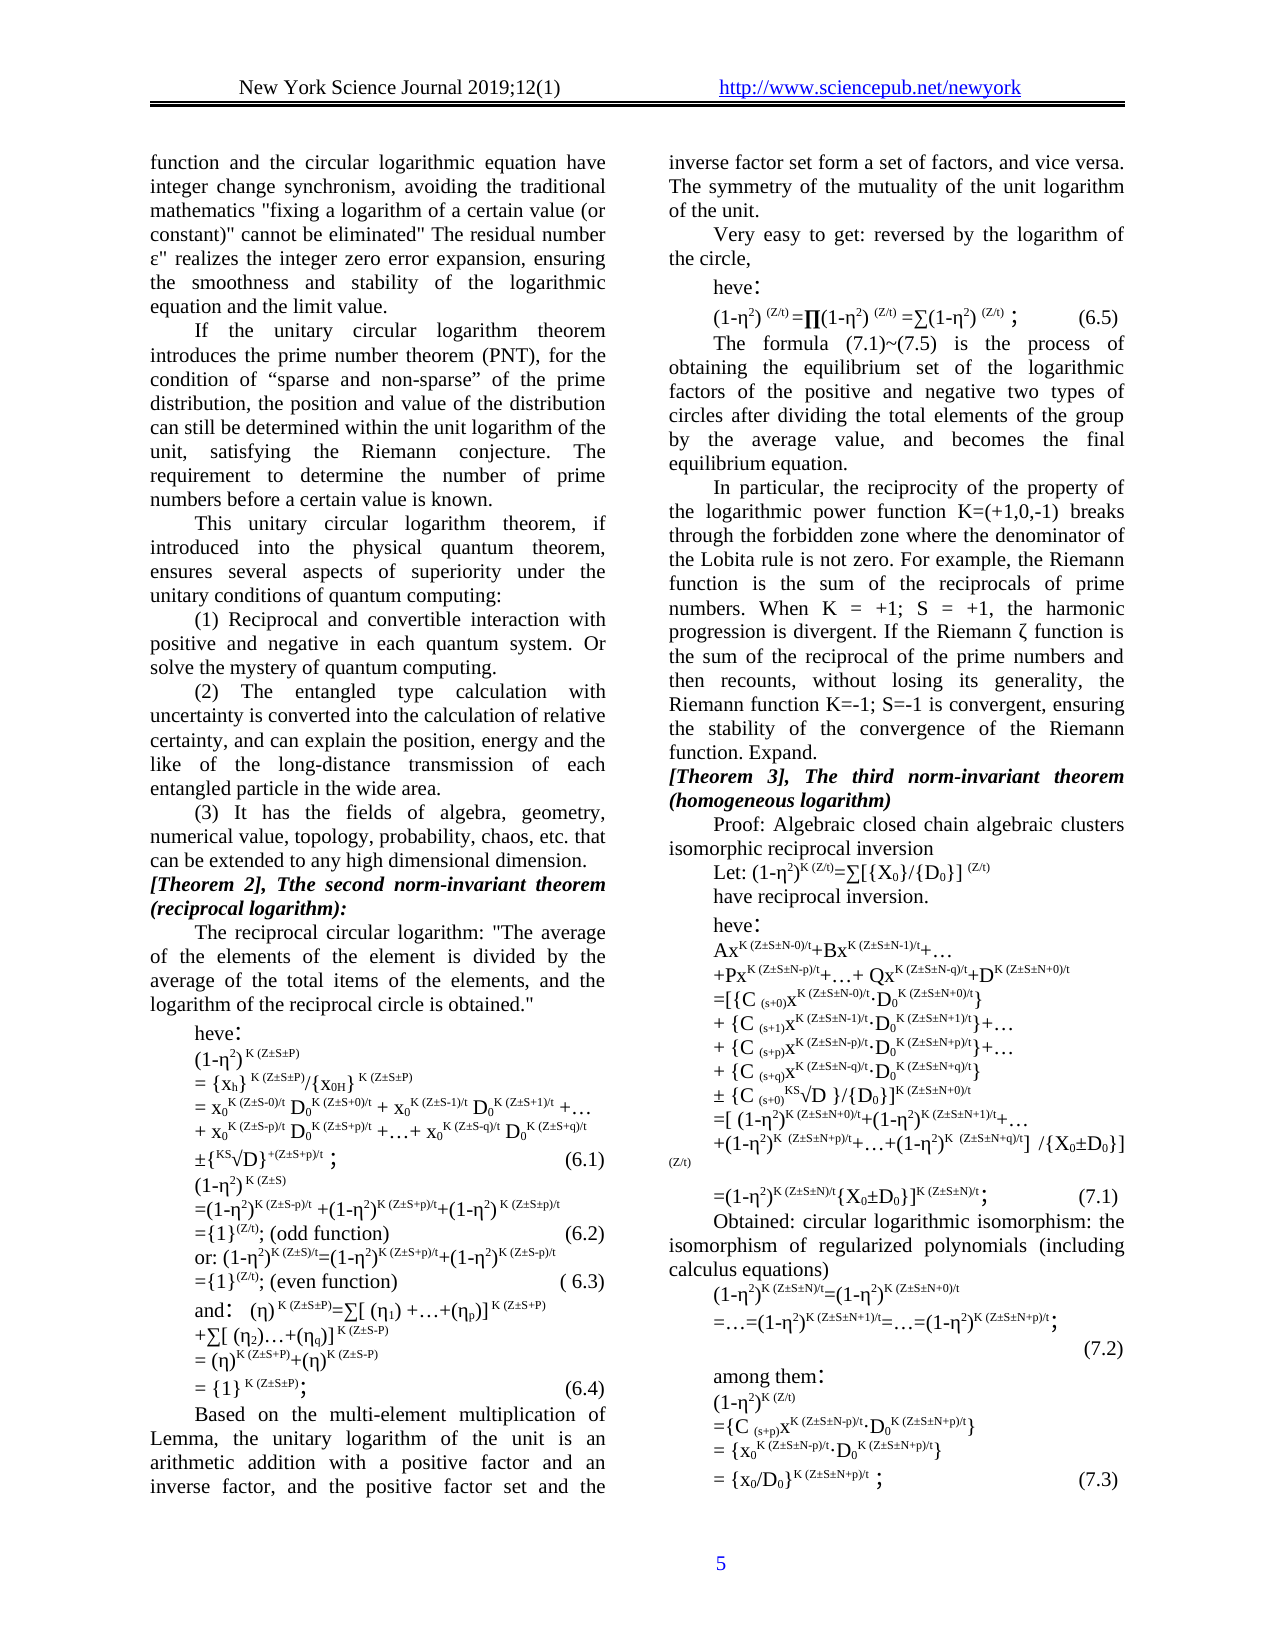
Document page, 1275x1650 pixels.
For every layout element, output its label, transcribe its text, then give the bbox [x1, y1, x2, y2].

text Let: (1-η2)K (Z/t)=∑[{X0}/{D0}] (Z/t) [669, 860, 1125, 884]
text (2) The entangled type calculation with uncertainty is converted into the calculation of relative certainty, and can explain the position, energy and the like of the long-distance transmission of each entangled particle in the wide area. [150, 679, 606, 800]
text This unitary circular logarithm theorem, if introduced into the physical quantum theorem, ensures several aspects of superiority under the unitary conditions of quantum computing: [150, 511, 606, 607]
text =[ (1-η2)K (Z±S±N+0)/t+(1-η2)K (Z±S±N+1)/t+… [669, 1107, 1125, 1131]
text heve： [669, 270, 1125, 301]
text (1-η2)K (Z±S±N)/t=(1-η2)K (Z±S±N+0)/t [669, 1281, 1125, 1306]
text +∑[ (η2)…+(ηq)] K (Z±S-P) [150, 1323, 606, 1347]
text In particular, the reciprocity of the property of the logarithmic power function K=(+1,0,-1) breaks through the forbidden zone where the denominator of the Lobita rule is not zero. For example, the Riemann function is the sum of the reciprocals of prime numbers. When K = +1; S = +1, the harmonic progression is divergent. If the Riemann ζ function is the sum of the reciprocal of the prime numbers and then recounts, without losing its generality, the Riemann function K=-1; S=-1 is convergent, ensuring the stability of the convergence of the Riemann function. Expand. [669, 475, 1125, 764]
text [Theorem 3], The third norm-invariant theorem (homogeneous logarithm) [669, 764, 1125, 812]
text AxK (Z±S±N-0)/t+BxK (Z±S±N-1)/t+… [669, 938, 1125, 962]
text [Theorem 2], Tthe second norm-invariant theorem (reciprocal logarithm): [150, 872, 606, 920]
text = {1} K (Z±S±P)； (6.4) [150, 1372, 606, 1402]
text =(1-η2)K (Z±S-p)/t +(1-η2)K (Z±S+p)/t+(1-η2) K (Z±S±p)/t [150, 1197, 606, 1221]
text Proof: Algebraic closed chain algebraic clusters isomorphic reciprocal inversion [669, 812, 1125, 860]
text have reciprocal inversion. [669, 884, 1125, 908]
text among them： [669, 1360, 1125, 1390]
text +PxK (Z±S±N-p)/t+…+ QxK (Z±S±N-q)/t+DK (Z±S±N+0)/t [669, 962, 1125, 987]
text (1) Reciprocal and convertible interaction with positive and negative in each quantum system. Or solve the mystery of quantum computing. [150, 607, 606, 679]
text +(1-η2)K (Z±S±N+p)/t+…+(1-η2)K (Z±S±N+q)/t] /{X0±D0}] (Z/t) [669, 1131, 1125, 1179]
text + {C (s+p)xK (Z±S±N-p)/t·D0K (Z±S±N+p)/t}+… [669, 1035, 1125, 1059]
text ±{KS√D}+(Z±S+p)/t ； (6.1) [150, 1143, 606, 1173]
text + {C (s+1)xK (Z±S±N-1)/t·D0K (Z±S±N+1)/t}+… [669, 1011, 1125, 1035]
text (1-η2) K (Z±S) [150, 1173, 606, 1197]
list (1-η2)K (Z/t) [669, 1390, 1125, 1414]
text =(1-η2)K (Z±S±N)/t{X0±D0}]K (Z±S±N)/t； (7.1) [669, 1179, 1125, 1209]
text = {x0K (Z±S±N-p)/t·D0K (Z±S±N+p)/t} [669, 1438, 1125, 1462]
text =…=(1-η2)K (Z±S±N+1)/t=…=(1-η2)K (Z±S±N+p)/t； (7.2) [669, 1306, 1125, 1360]
text = {xh} K (Z±S±P)/{x0H} K (Z±S±P) [150, 1071, 606, 1094]
text Obtained: circular logarithmic isomorphism: the isomorphism of regularized polynomials (including calculus equations) [669, 1209, 1125, 1281]
text The formula (7.1)~(7.5) is the process of obtaining the equilibrium set of the logarithmic factors of the positive and negative two types of circles after dividing the total elements of the group by the average value, and becomes the final equilibrium equation. [669, 331, 1125, 475]
text or: (1-η2)K (Z±S)/t=(1-η2)K (Z±S+p)/t+(1-η2)K (Z±S-p)/t [150, 1245, 606, 1269]
text Very easy to get: reversed by the logarithm of the circle, [669, 222, 1125, 270]
text + {C (s+q)xK (Z±S±N-q)/t·D0K (Z±S±N+q)/t} [669, 1059, 1125, 1083]
text (3) It has the fields of algebra, geometry, numerical value, topology, probability, chaos, etc. that can be extended to any high dimensional dimension. [150, 800, 606, 872]
text If the unitary circular logarithm theorem introduces the prime number theorem (PNT), for the condition of “sparse and non-sparse” of the prime distribution, the position and value of the distribution can still be determined within the unit logarithm of the unit, satisfying the Riemann conjecture. The requirement to determine the number of prime numbers before a certain value is known. [150, 318, 606, 511]
text heve： [669, 908, 1125, 938]
text ={1}(Z/t); (odd function) (6.2) [150, 1221, 606, 1245]
text and： (η) K (Z±S±P)=∑[ (η1) +…+(ηp)] K (Z±S+P) [150, 1293, 606, 1323]
text ={1}(Z/t); (even function) ( 6.3) [150, 1269, 606, 1293]
text Based on the multi-element multiplication of Lemma, the unitary logarithm of the unit is an arithmetic addition with a positive factor and an inverse factor, and the positive factor set and the inverse factor set form a set of factors, and vice versa. The symmetry of the mutuality of the unit logarithm of the unit. [150, 1402, 606, 1498]
text ={C (s+p)xK (Z±S±N-p)/t·D0K (Z±S±N+p)/t} [669, 1414, 1125, 1438]
text Based on the multi-element multiplication of Lemma, the unitary logarithm of the unit is an arithmetic addition with a positive factor and an inverse factor, and the positive factor set and the inverse factor set form a set of factors, and vice versa. The symmetry of the mutuality of the unit logarithm of the unit. [669, 150, 1125, 222]
text = {x0/D0}K (Z±S±N+p)/t ； (7.3) [669, 1462, 1125, 1492]
text The reciprocal circular logarithm: "The average of the elements of the element is divided by the average of the total items of the elements, and the logarithm of the reciprocal circle is obtained." [150, 920, 606, 1016]
text + x0K (Z±S-p)/t D0K (Z±S+p)/t +…+ x0K (Z±S-q)/t D0K (Z±S+q)/t [150, 1119, 606, 1143]
text (1-η2) (Z/t) =∏(1-η2) (Z/t) =∑(1-η2) (Z/t) ； (6.5) [669, 301, 1125, 331]
text heve： [150, 1016, 606, 1046]
text = (η)K (Z±S+P)+(η)K (Z±S-P) [150, 1347, 606, 1372]
text (1-η2) K (Z±S±P) [150, 1046, 606, 1071]
text = x0K (Z±S-0)/t D0K (Z±S+0)/t + x0K (Z±S-1)/t D0K (Z±S+1)/t +… [150, 1094, 606, 1119]
text =[{C (s+0)xK (Z±S±N-0)/t·D0K (Z±S±N+0)/t} [669, 987, 1125, 1011]
text ± {C (s+0)KS√D }/{D0}]K (Z±S±N+0)/t [669, 1083, 1125, 1107]
